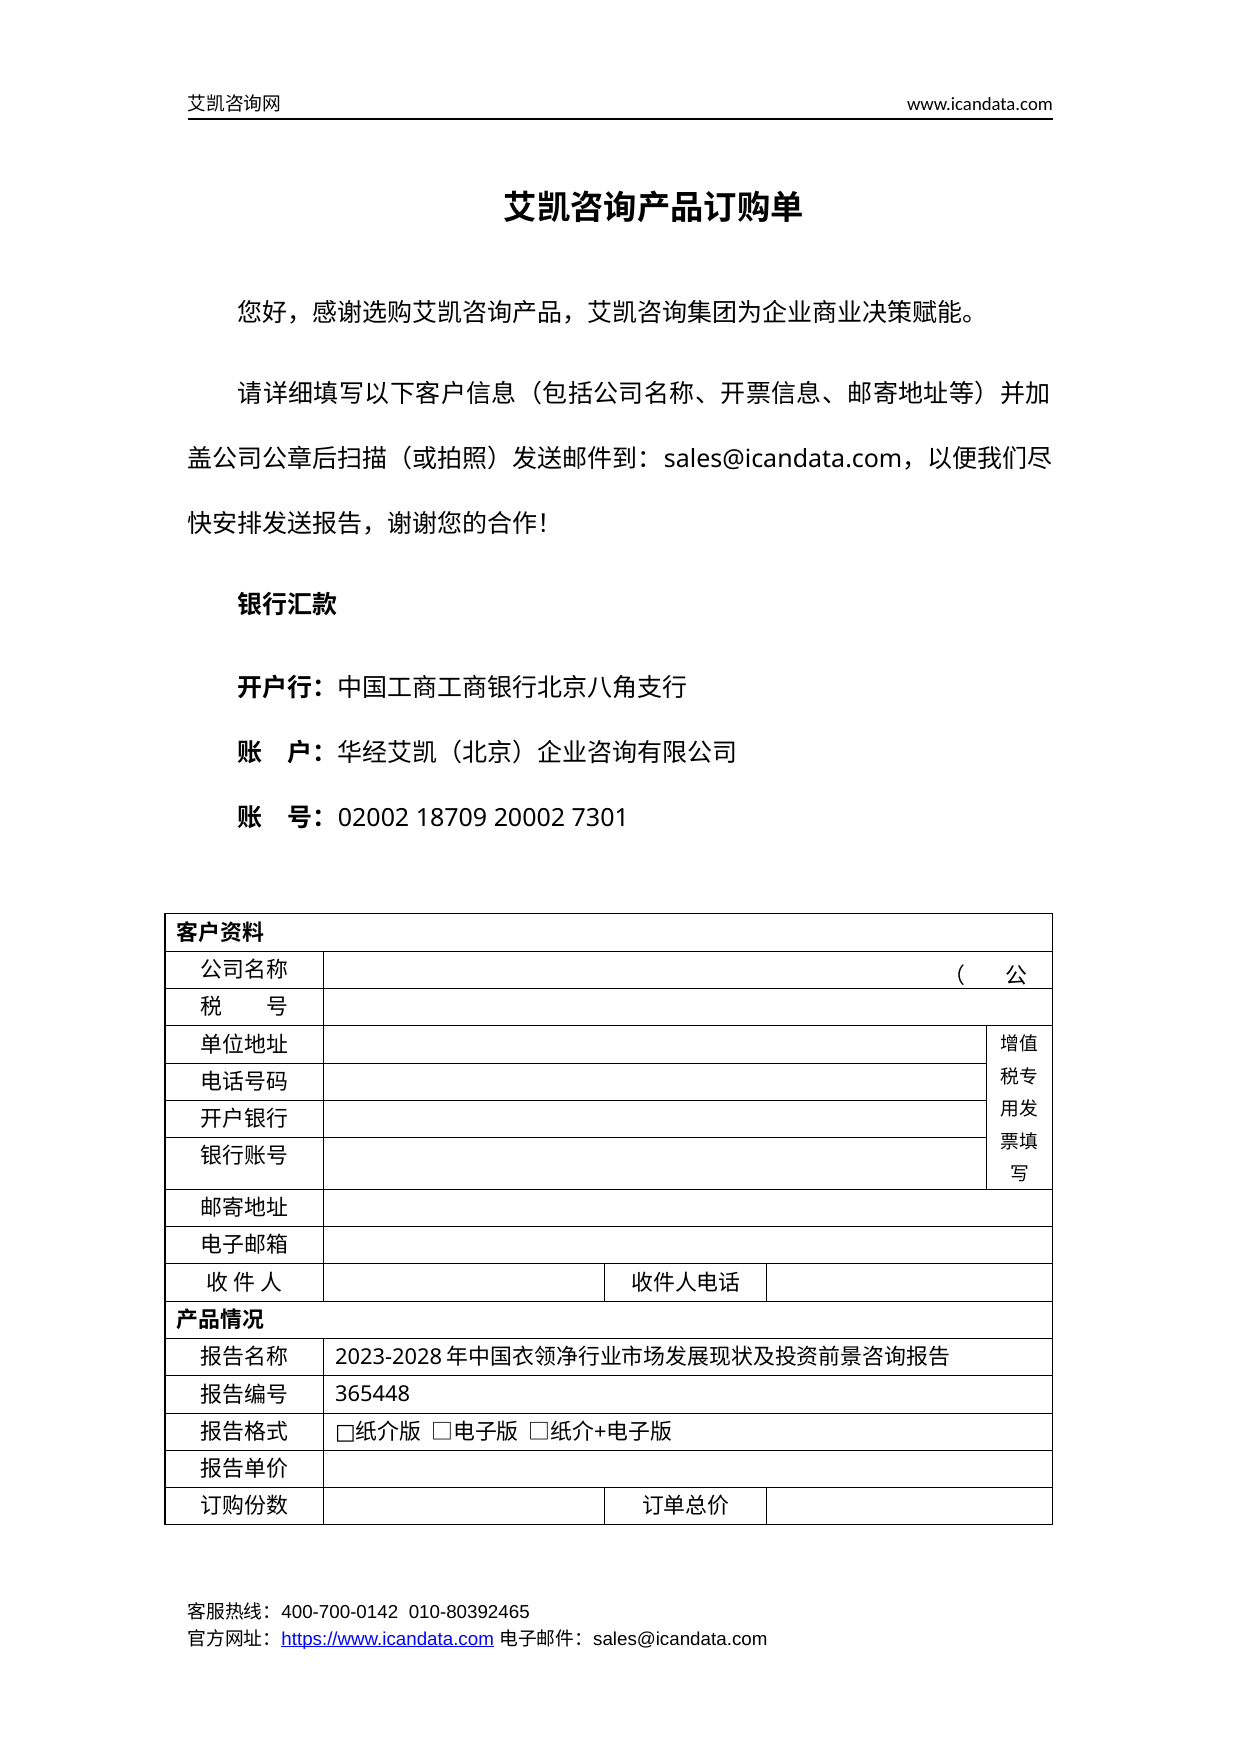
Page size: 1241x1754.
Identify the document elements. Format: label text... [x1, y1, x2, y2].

table_cell [324, 1451, 1052, 1487]
table_cell [324, 1488, 604, 1524]
table_cell [324, 1227, 1052, 1263]
table_cell 产品情况 [166, 1302, 1052, 1338]
table_cell 收件人电话 [605, 1264, 766, 1301]
table_cell 单位地址 [166, 1026, 323, 1062]
table_cell 增值税专用发票填写 [987, 1026, 1052, 1189]
text 账 号：02002 18709 20002 7301 [187, 783, 1053, 848]
table_cell [324, 1264, 604, 1301]
table_cell [324, 1138, 986, 1189]
table_cell 电子邮箱 [166, 1227, 323, 1263]
table_cell 报告编号 [166, 1376, 323, 1412]
table_cell 订购份数 [166, 1488, 323, 1524]
table_cell [324, 1190, 1052, 1226]
table_cell 报告单价 [166, 1451, 323, 1487]
table_cell [324, 989, 1052, 1025]
table_cell [324, 1064, 986, 1100]
text 账 户：华经艾凯（北京）企业咨询有限公司 [187, 718, 1053, 783]
table_cell 邮寄地址 [166, 1190, 323, 1226]
table_cell [324, 952, 1052, 988]
table_cell [767, 1264, 1052, 1301]
text 您好，感谢选购艾凯咨询产品，艾凯咨询集团为企业商业决策赋能。 [187, 278, 1053, 343]
table_cell 365448 [324, 1376, 1052, 1412]
text 开户行：中国工商工商银行北京八角支行 [187, 653, 1053, 718]
table_cell 报告格式 [166, 1414, 323, 1450]
table_cell 税 号 [166, 989, 323, 1025]
table_cell 银行账号 [166, 1138, 323, 1189]
table_cell 报告名称 [166, 1339, 323, 1375]
text 请详细填写以下客户信息（包括公司名称、开票信息、邮寄地址等）并加盖公司公章后扫描（或拍照）发送邮件到：sales@icandata.com，以便我们尽快安排发送报告，谢谢您的合作！ [187, 359, 1053, 554]
table_cell 订单总价 [605, 1488, 766, 1524]
table_cell [324, 1026, 986, 1062]
text 银行汇款 [187, 570, 1053, 635]
table_cell 开户银行 [166, 1101, 323, 1137]
table_cell 收 件 人 [166, 1264, 323, 1301]
text 艾凯咨询产品订购单 [187, 172, 1053, 237]
table_cell □纸介版 □电子版 □纸介+电子版 [324, 1414, 1052, 1450]
table_cell [324, 1101, 986, 1137]
table_header 客户资料 [166, 914, 1052, 951]
table_cell [767, 1488, 1052, 1524]
table_cell 公司名称 [166, 952, 323, 988]
table_cell 电话号码 [166, 1064, 323, 1100]
table_cell 2023-2028年中国衣领净行业市场发展现状及投资前景咨询报告 [324, 1339, 1052, 1375]
